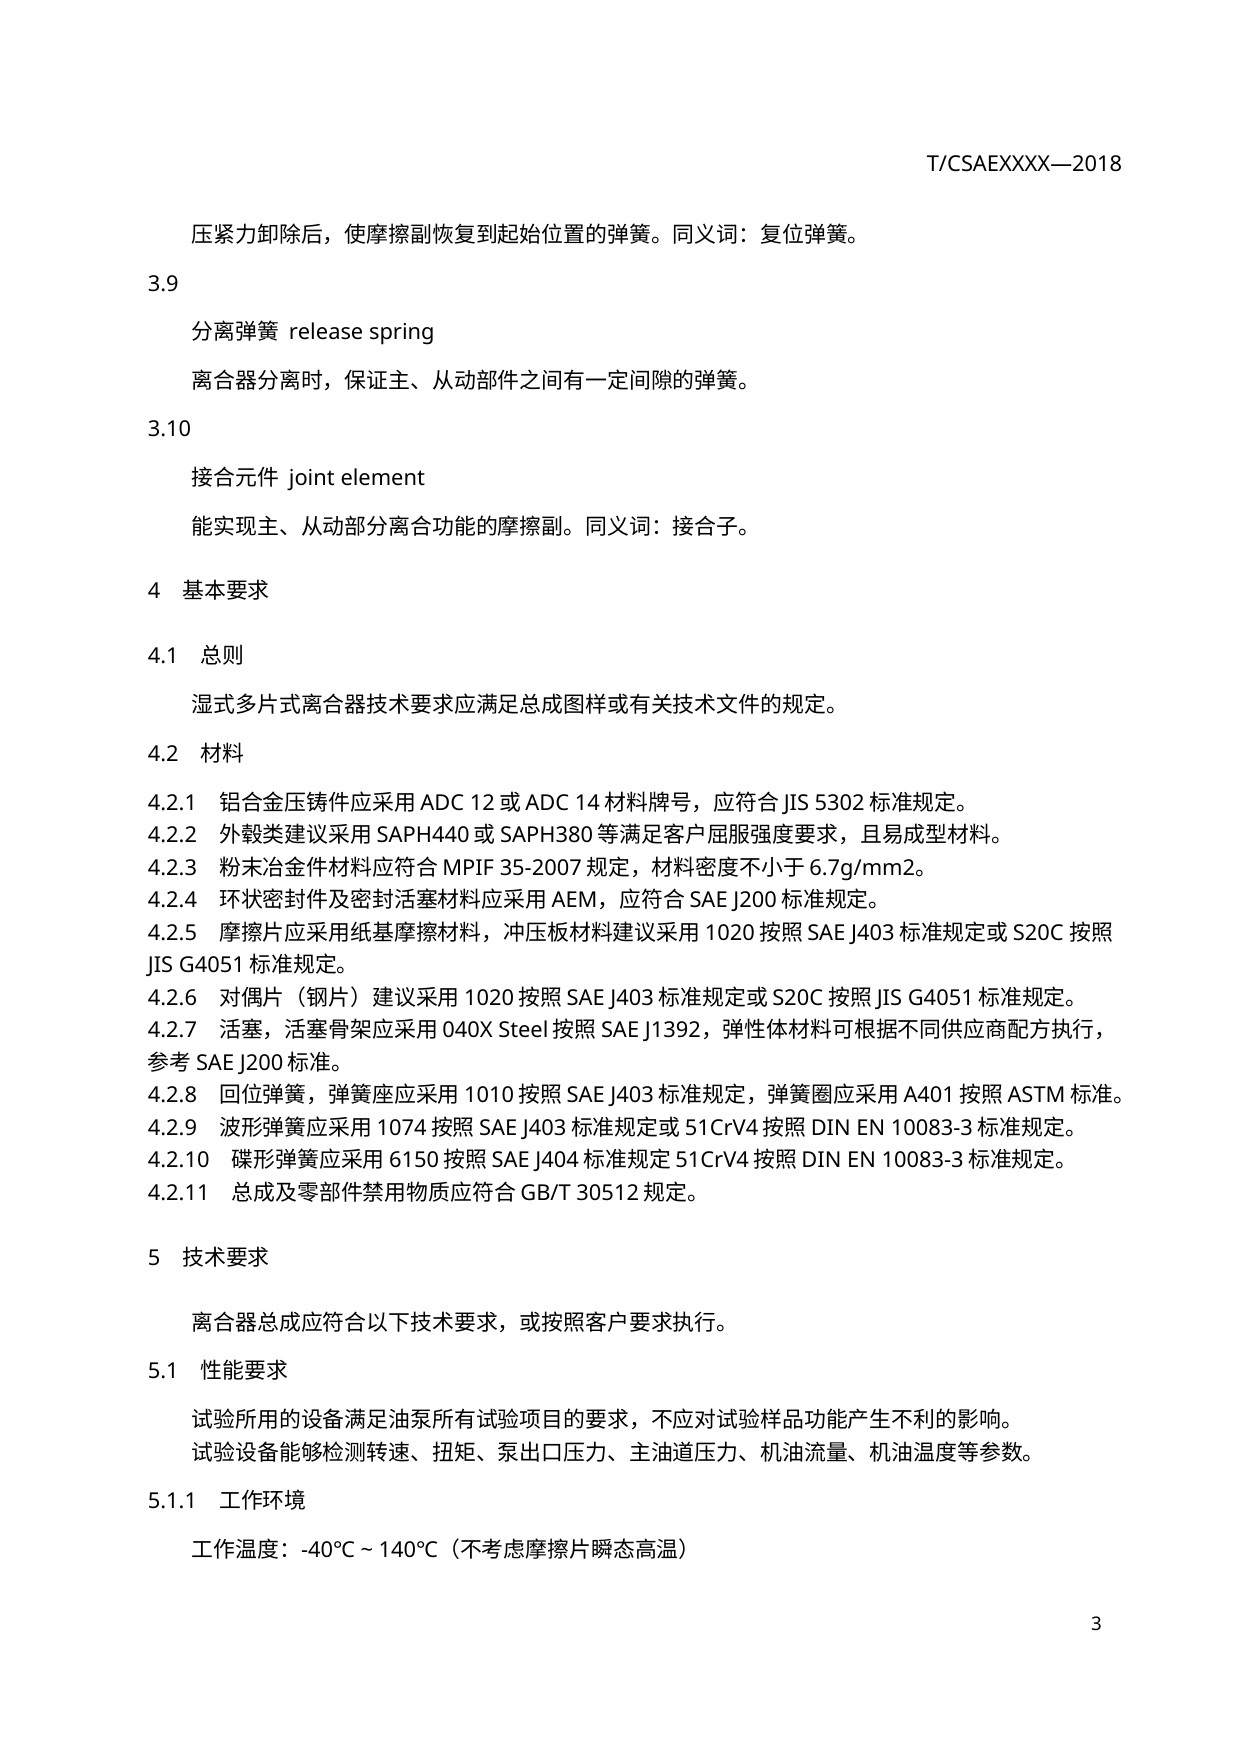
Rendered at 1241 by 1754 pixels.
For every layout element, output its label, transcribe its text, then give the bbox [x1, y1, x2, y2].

text 试验设备能够检测转速、扭矩、泵出口压力、主油道压力、机油流量、机油温度等参数。 [148, 1434, 1122, 1467]
text 粉末冶金件材料应符合MPIF 35-2007规定，材料密度不小于6.7g/mm2。 [148, 849, 1122, 882]
text 摩擦片应采用纸基摩擦材料，冲压板材料建议采用1020按照SAE J403标准规定或S20C 按照JIS G4051标准规定。 [148, 914, 1122, 979]
text 工作温度：-40℃ ~ 140℃（不考虑摩擦片瞬态高温） [148, 1532, 1122, 1564]
text 试验所用的设备满足油泵所有试验项目的要求，不应对试验样品功能产生不利的影响。 [148, 1402, 1122, 1434]
text 外毂类建议采用SAPH440或SAPH380等满足客户屈服强度要求，且易成型材料。 [148, 817, 1122, 849]
text 工作环境 [148, 1483, 1122, 1516]
text 基本要求 [148, 573, 1122, 606]
text 对偶片（钢片）建议采用1020按照SAE J403标准规定或S20C 按照JIS G4051标准规定。 [148, 979, 1122, 1012]
text 能实现主、从动部分离合功能的摩擦副。同义词：接合子。 [148, 508, 1122, 541]
text 技术要求 [148, 1239, 1122, 1272]
text 铝合金压铸件应采用ADC 12或ADC 14材料牌号，应符合JIS 5302标准规定。 [148, 784, 1122, 817]
text 压紧力卸除后，使摩擦副恢复到起始位置的弹簧。同义词：复位弹簧。 [148, 217, 1122, 249]
text 回位弹簧，弹簧座应采用1010按照SAE J403标准规定，弹簧圈应采用A401按照ASTM标准。 [148, 1077, 1122, 1109]
text 分离弹簧 release spring [148, 314, 1122, 347]
text 湿式多片式离合器技术要求应满足总成图样或有关技术文件的规定。 [148, 687, 1122, 719]
text 材料 [148, 736, 1122, 768]
text 离合器分离时，保证主、从动部件之间有一定间隙的弹簧。 [148, 362, 1122, 395]
text 碟形弹簧应采用6150按照SAE J404标准规定51CrV4按照DIN EN 10083-3标准规定。 [148, 1142, 1122, 1174]
text 接合元件 joint element [148, 460, 1122, 492]
text 总则 [148, 638, 1122, 671]
text 性能要求 [148, 1353, 1122, 1386]
text 总成及零部件禁用物质应符合GB/T 30512规定。 [148, 1174, 1122, 1207]
text 环状密封件及密封活塞材料应采用AEM，应符合SAE J200标准规定。 [148, 882, 1122, 914]
text 波形弹簧应采用1074按照SAE J403标准规定或51CrV4按照DIN EN 10083-3标准规定。 [148, 1109, 1122, 1142]
text 离合器总成应符合以下技术要求，或按照客户要求执行。 [148, 1304, 1122, 1337]
text 活塞，活塞骨架应采用040X Steel按照SAE J1392，弹性体材料可根据不同供应商配方执行，参考SAE J200标准。 [148, 1012, 1122, 1077]
